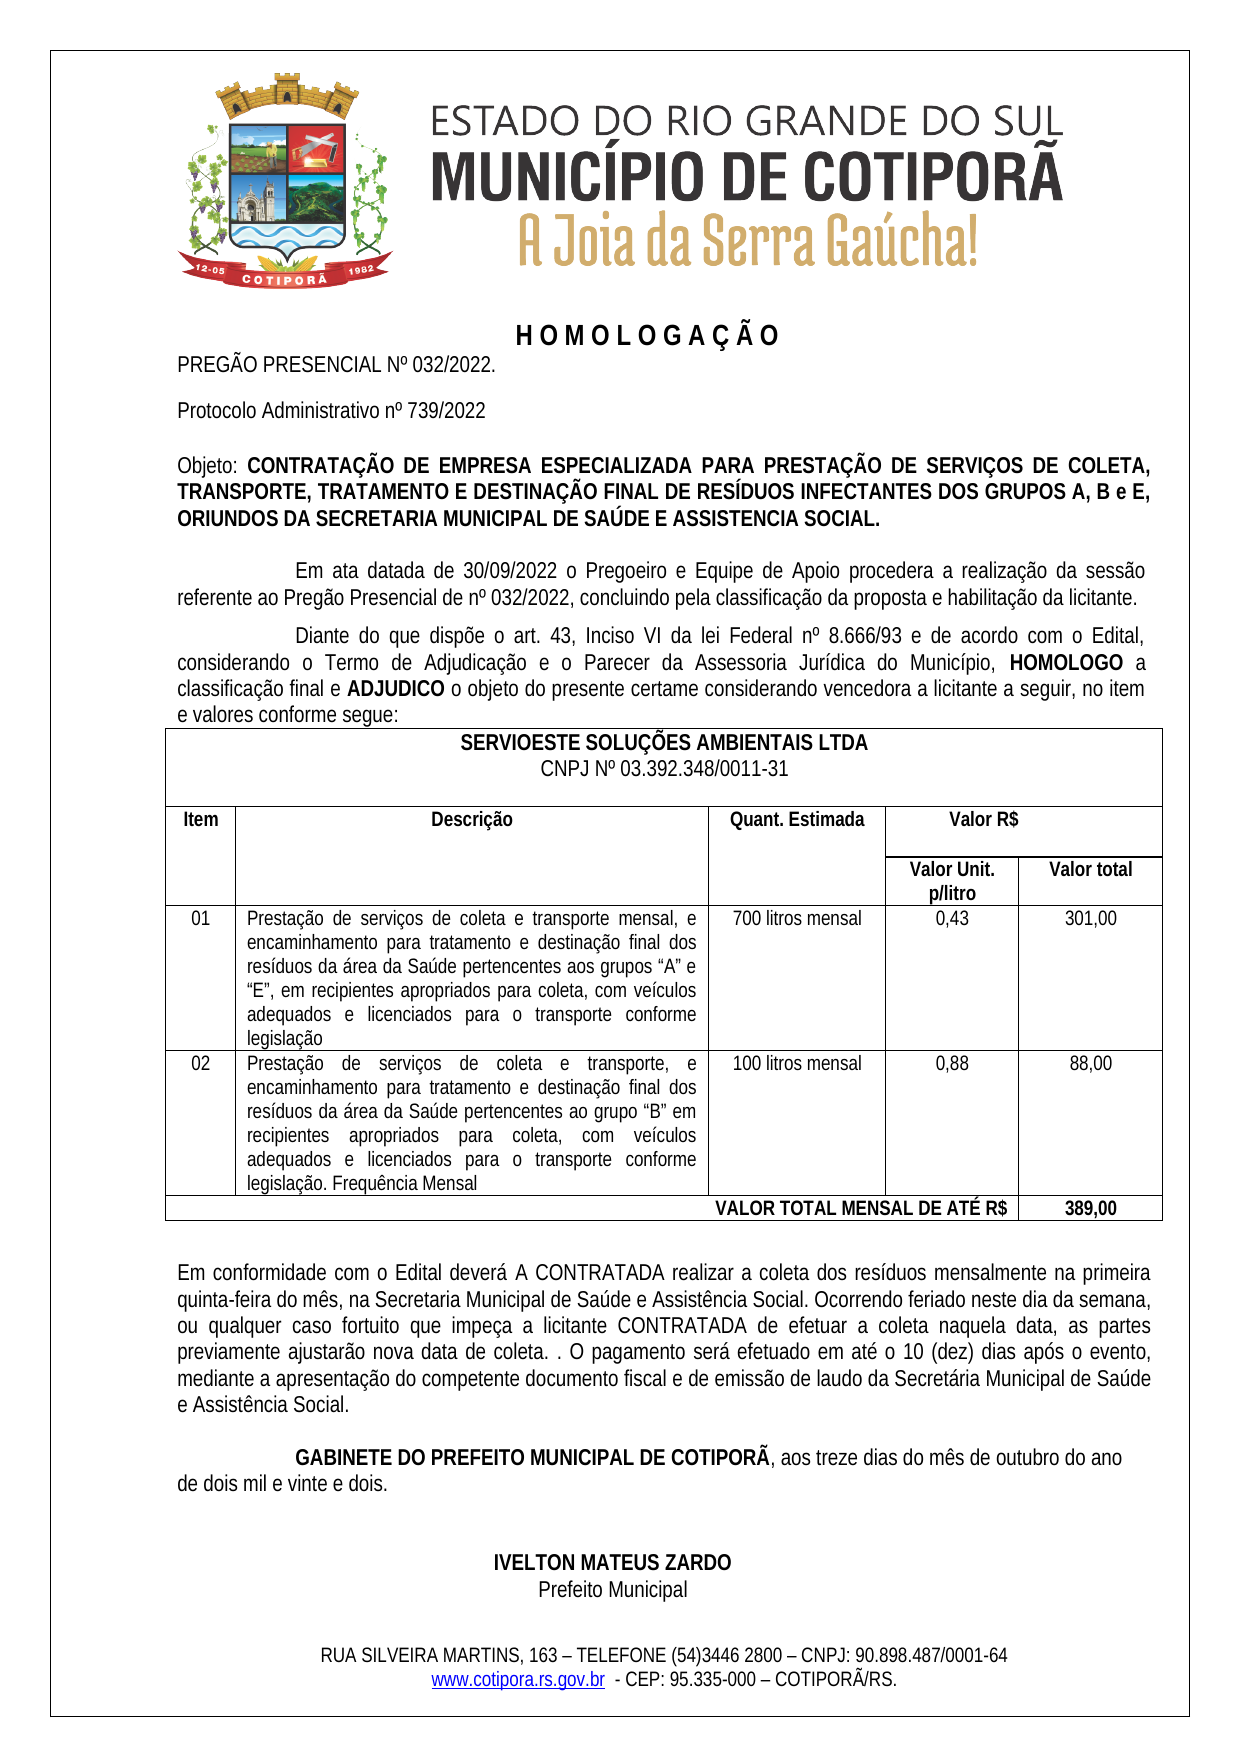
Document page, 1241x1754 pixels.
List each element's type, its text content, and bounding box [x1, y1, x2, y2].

table_cell 88,00 [1019, 1051, 1162, 1195]
table_cell 0,43 [886, 906, 1018, 1050]
table_cell Valor total [1019, 858, 1162, 905]
text H O M O L O G A Ç Ã O [177, 318, 1117, 351]
table_cell Prestação de serviços de coleta e transporte, e encaminhamento para tratamento e destinação final dos resíduos da área da Saúde pertencentes ao grupo “B” em recipientes apropriados para coleta, com veículos adequados e licenciados para o transporte conforme legislação. Frequência Mensal [236, 1051, 708, 1195]
text Diante do que dispõe o art. 43, Inciso VI da lei Federal nº 8.666/93 e de acordo com o Edital, considerando o Termo de Adjudicação e o Parecer da Assessoria Jurídica do Município, HOMOLOGO a classificação final e ADJUDICO o objeto do presente certame considerando vencedora a licitante a seguir, no item e valores conforme segue: [177, 622, 1146, 728]
table_cell Quant. Estimada [709, 807, 885, 905]
picture [177, 73, 1063, 290]
table_cell 100 litros mensal [709, 1051, 885, 1195]
table_cell 02 [166, 1051, 235, 1195]
table_cell Valor Unit. p/litro [886, 858, 1018, 905]
text Em conformidade com o Edital deverá A CONTRATADA realizar a coleta dos resíduos mensalmente na primeira quinta-feira do mês, na Secretaria Municipal de Saúde e Assistência Social. Ocorrendo feriado neste dia da semana, ou qualquer caso fortuito que impeça a licitante CONTRATADA de efetuar a coleta naquela data, as partes previamente ajustarão nova data de coleta. . O pagamento será efetuado em até o 10 (dez) dias após o evento, mediante a apresentação do competente documento fiscal e de emissão de laudo da Secretária Municipal de Saúde e Assistência Social. [177, 1259, 1152, 1417]
table_cell Descrição [236, 807, 708, 905]
table_cell Prestação de serviços de coleta e transporte mensal, e encaminhamento para tratamento e destinação final dos resíduos da área da Saúde pertencentes aos grupos “A” e “E”, em recipientes apropriados para coleta, com veículos adequados e licenciados para o transporte conforme legislação [236, 906, 708, 1050]
table_cell 01 [166, 906, 235, 1050]
text Em ata datada de 30/09/2022 o Pregoeiro e Equipe de Apoio procedera a realização da sessão referente ao Pregão Presencial de nº 032/2022, concluindo pela classificação da proposta e habilitação da licitante. [177, 557, 1146, 610]
table_cell 301,00 [1019, 906, 1162, 1050]
subtitle PREGÃO PRESENCIAL Nº 032/2022. [177, 351, 1146, 378]
table_cell 389,00 [1019, 1196, 1162, 1220]
table_cell Valor R$ [886, 807, 1162, 856]
text IVELTON MATEUS ZARDO [177, 1549, 1048, 1576]
table_cell 0,88 [886, 1051, 1018, 1195]
text GABINETE DO PREFEITO MUNICIPAL DE COTIPORÃ, aos treze dias do mês de outubro do ano de dois mil e vinte e dois. [177, 1444, 1146, 1496]
table_cell 700 litros mensal [709, 906, 885, 1050]
table_cell VALOR TOTAL MENSAL DE ATÉ R$ [166, 1196, 1018, 1220]
text Objeto: CONTRATAÇÃO DE EMPRESA ESPECIALIZADA PARA PRESTAÇÃO DE SERVIÇOS DE COLETA, TRANSPORTE, TRATAMENTO E DESTINAÇÃO FINAL DE RESÍDUOS INFECTANTES DOS GRUPOS A, B e E, ORIUNDOS DA SECRETARIA MUNICIPAL DE SAÚDE E ASSISTENCIA SOCIAL. [177, 452, 1152, 531]
text Protocolo Administrativo nº 739/2022 [177, 397, 1146, 423]
text Prefeito Municipal [177, 1576, 1048, 1602]
table_cell Item [166, 807, 235, 905]
table_header SERVIOESTE SOLUÇÕES AMBIENTAIS LTDA CNPJ Nº 03.392.348/0011-31 [166, 729, 1162, 806]
